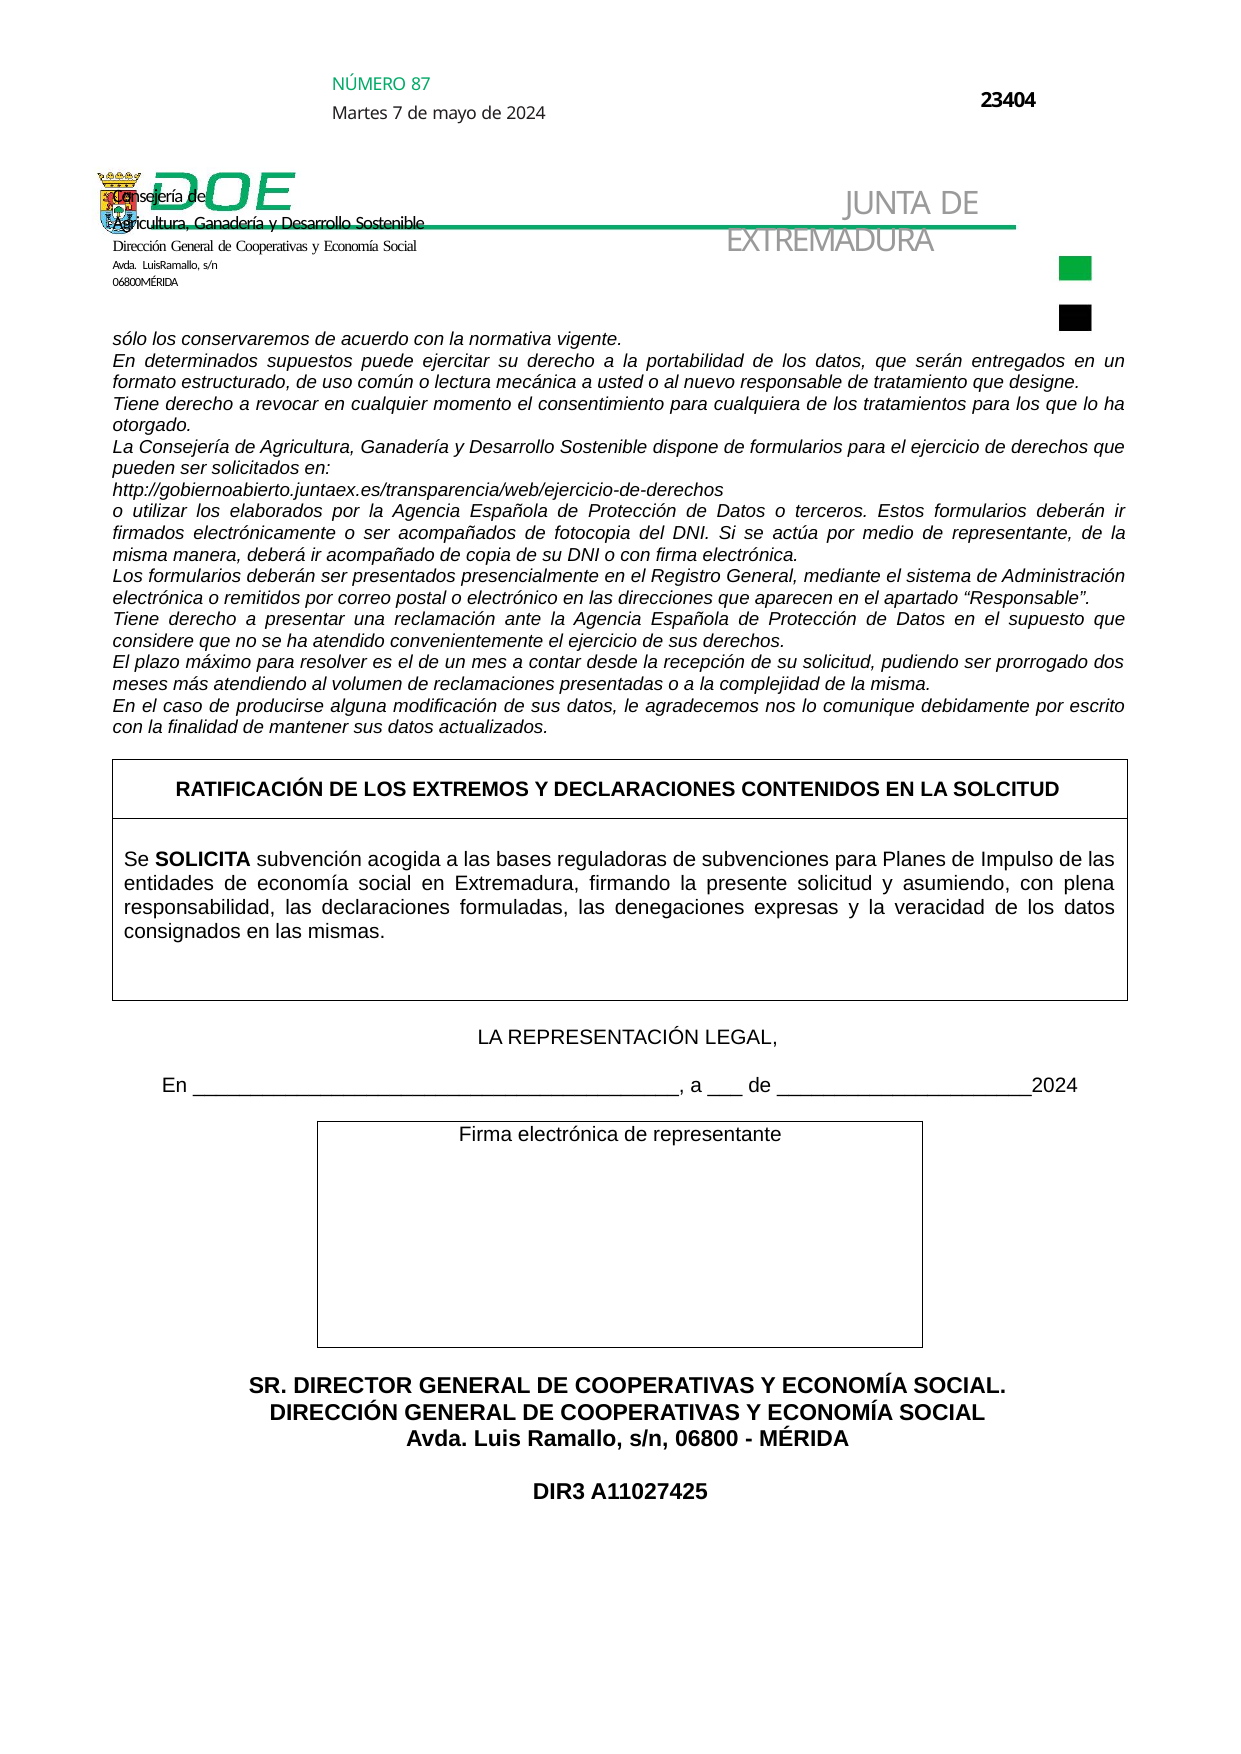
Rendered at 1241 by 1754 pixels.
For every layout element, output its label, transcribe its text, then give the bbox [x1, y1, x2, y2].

text LA REPRESENTACIÓN LEGAL, [127, 1025, 1128, 1049]
text En __________________________________________, a ___ de ______________________2024 [112, 1073, 1128, 1097]
text Los formularios deberán ser presentados presencialmente en el Registro General, mediante el sistema de Administración electrónica o remitidos por correo postal o electrónico en las direcciones que aparecen en el apartado “Responsable”. [112, 565, 1128, 608]
text DIR3 A11027425 [112, 1478, 1128, 1504]
table_header RATIFICACIÓN DE LOS EXTREMOS Y DECLARACIONES CONTENIDOS EN LA SOLCITUD [113, 760, 1127, 818]
text Tiene derecho a revocar en cualquier momento el consentimiento para cualquiera de los tratamientos para los que lo ha otorgado. [112, 392, 1128, 436]
picture [0, 73, 1160, 335]
text La Consejería de Agricultura, Ganadería y Desarrollo Sostenible dispone de formularios para el ejercicio de derechos que pueden ser solicitados en: [112, 436, 1128, 479]
text Tiene derecho a presentar una reclamación ante la Agencia Española de Protección de Datos en el supuesto que considere que no se ha atendido convenientemente el ejercicio de sus derechos. [112, 608, 1128, 651]
table_cell Se SOLICITA subvención acogida a las bases reguladoras de subvenciones para Planes de Impulso de las entidades de economía social en Extremadura, firmando la presente solicitud y asumiendo, con plena responsabilidad, las declaraciones formuladas, las denegaciones expresas y la veracidad de los datos consignados en las mismas. [113, 819, 1127, 1000]
text En el caso de producirse alguna modificación de sus datos, le agradecemos nos lo comunique debidamente por escrito con la finalidad de mantener sus datos actualizados. [112, 694, 1128, 737]
text Avda. Luis Ramallo, s/n, 06800 - MÉRIDA [127, 1425, 1128, 1451]
text DIRECCIÓN GENERAL DE COOPERATIVAS Y ECONOMÍA SOCIAL [127, 1399, 1128, 1425]
text http://gobiernoabierto.juntaex.es/transparencia/web/ejercicio-de-derechos [112, 479, 1128, 500]
text En determinados supuestos puede ejercitar su derecho a la portabilidad de los datos, que serán entregados en un formato estructurado, de uso común o lectura mecánica a usted o al nuevo responsable de tratamiento que designe. [112, 349, 1128, 392]
text sólo los conservaremos de acuerdo con la normativa vigente. [112, 328, 1128, 349]
text El plazo máximo para resolver es el de un mes a contar desde la recepción de su solicitud, pudiendo ser prorrogado dos meses más atendiendo al volumen de reclamaciones presentadas o a la complejidad de la misma. [112, 651, 1128, 694]
table_header Firma electrónica de representante [318, 1122, 922, 1347]
picture [185, 1231, 1012, 1372]
text SR. DIRECTOR GENERAL DE COOPERATIVAS Y ECONOMÍA SOCIAL. [127, 1372, 1128, 1399]
text o utilizar los elaborados por la Agencia Española de Protección de Datos o terceros. Estos formularios deberán ir firmados electrónicamente o ser acompañados de fotocopia del DNI. Si se actúa por medio de representante, de la misma manera, deberá ir acompañado de copia de su DNI o con firma electrónica. [112, 500, 1128, 565]
